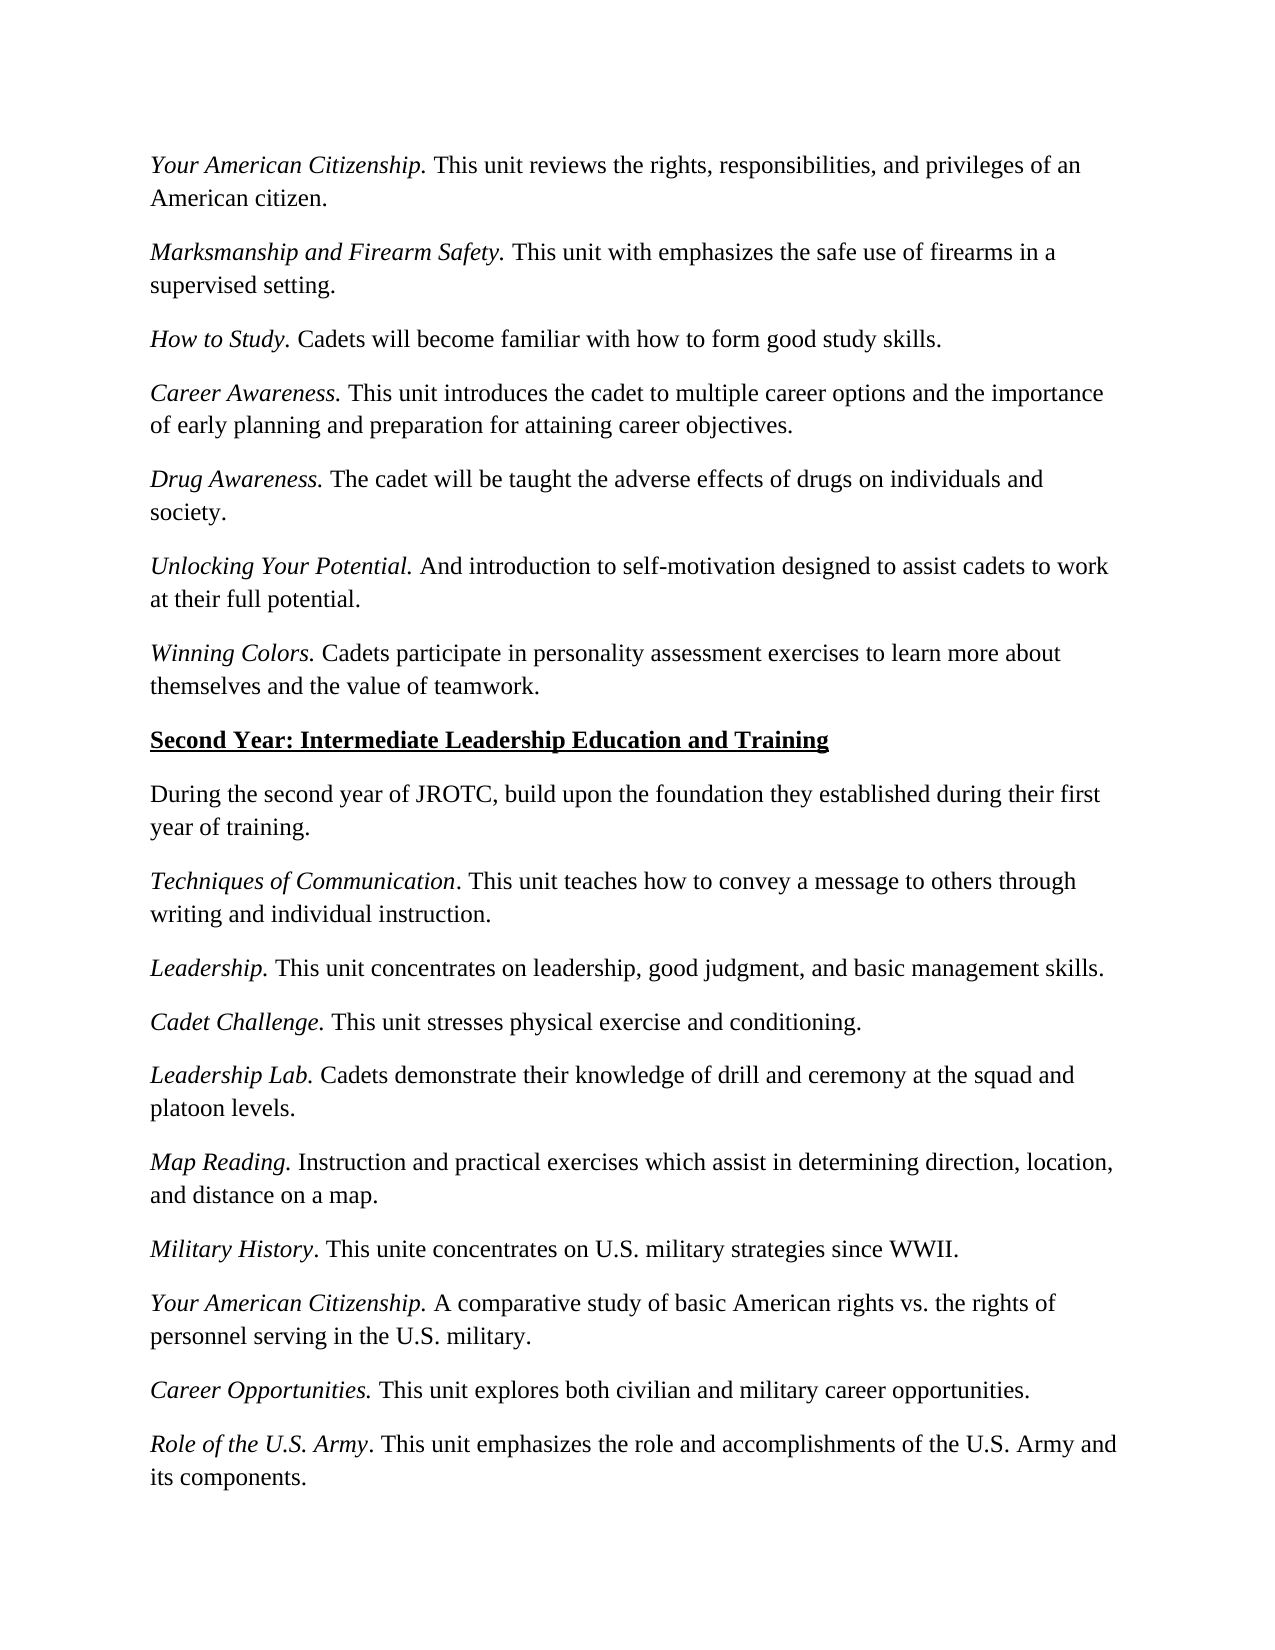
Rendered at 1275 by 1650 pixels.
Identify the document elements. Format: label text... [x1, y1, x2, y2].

text Second Year: Intermediate Leadership Education and Training [150, 725, 1125, 754]
text Cadet Challenge. This unit stresses physical exercise and conditioning. [150, 1007, 1125, 1035]
text Leadership. This unit concentrates on leadership, good judgment, and basic management skills. [150, 953, 1125, 981]
text Unlocking Your Potential. And introduction to self-motivation designed to assist cadets to work at their full potential. [150, 551, 1125, 613]
text Career Awareness. This unit introduces the cadet to multiple career options and the importance of early planning and preparation for attaining career objectives. [150, 378, 1125, 439]
text Techniques of Communication. This unit teaches how to convey a message to others through writing and individual instruction. [150, 866, 1125, 928]
text Your American Citizenship. A comparative study of basic American rights vs. the rights of personnel serving in the U.S. military. [150, 1288, 1125, 1350]
text Map Reading. Instruction and practical exercises which assist in determining direction, location, and distance on a map. [150, 1147, 1125, 1209]
text Leadership Lab. Cadets demonstrate their knowledge of drill and ceremony at the squad and platoon levels. [150, 1060, 1125, 1122]
text Military History. This unite concentrates on U.S. military strategies since WWII. [150, 1234, 1125, 1263]
text How to Study. Cadets will become familiar with how to form good study skills. [150, 324, 1125, 352]
text Winning Colors. Cadets participate in personality assessment exercises to learn more about themselves and the value of teamwork. [150, 638, 1125, 700]
text Career Opportunities. This unit explores both civilian and military career opportunities. [150, 1375, 1125, 1404]
text Marksmanship and Firearm Safety. This unit with emphasizes the safe use of firearms in a supervised setting. [150, 237, 1125, 299]
text Your American Citizenship. This unit reviews the rights, responsibilities, and privileges of an American citizen. [150, 150, 1125, 212]
text Role of the U.S. Army. This unit emphasizes the role and accomplishments of the U.S. Army and its components. [150, 1429, 1125, 1491]
text Drug Awareness. The cadet will be taught the adverse effects of drugs on individuals and society. [150, 464, 1125, 526]
text During the second year of JROTC, build upon the foundation they established during their first year of training. [150, 779, 1125, 841]
